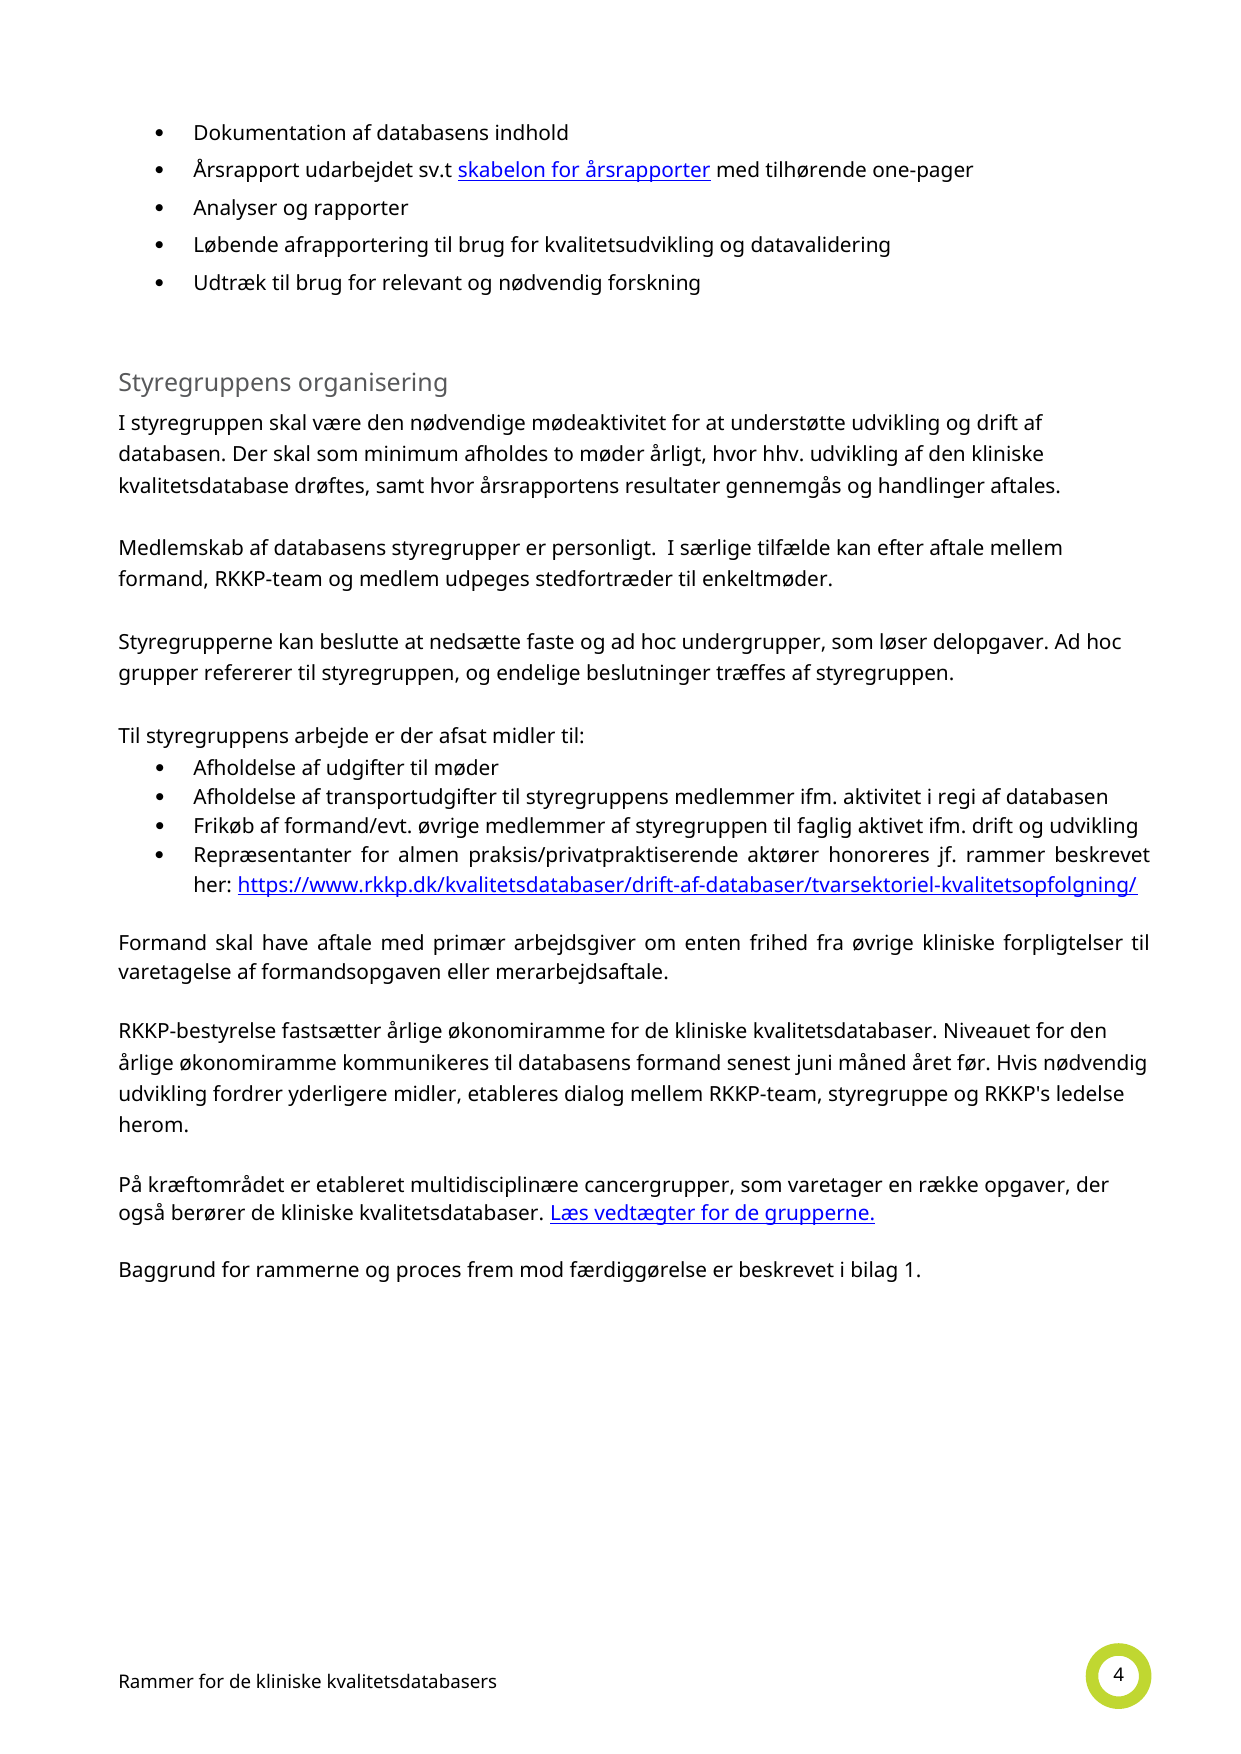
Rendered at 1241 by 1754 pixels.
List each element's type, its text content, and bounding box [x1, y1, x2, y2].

text På kræftområdet er etableret multidisciplinære cancergrupper, som varetager en række opgaver, der også berører de kliniske kvalitetsdatabaser. Læs vedtægter for de grupperne. [118, 1170, 1152, 1227]
list Dokumentation af databasens indhold [156, 118, 1152, 147]
text Baggrund for rammerne og proces frem mod færdiggørelse er beskrevet i bilag 1. [118, 1255, 1152, 1284]
list Afholdelse af transportudgifter til styregruppens medlemmer ifm. aktivitet i regi af databasen [156, 781, 1152, 810]
list Frikøb af formand/evt. øvrige medlemmer af styregruppen til faglig aktivet ifm. drift og udvikling [156, 810, 1152, 839]
text Styregrupperne kan beslutte at nedsætte faste og ad hoc undergrupper, som løser delopgaver. Ad hoc grupper refererer til styregruppen, og endelige beslutninger træffes af styregruppen. [118, 627, 1152, 687]
text Medlemskab af databasens styregrupper er personligt. I særlige tilfælde kan efter aftale mellem formand, RKKP-team og medlem udpeges stedfortræder til enkeltmøder. [118, 533, 1152, 593]
list Repræsentanter for almen praksis/privatpraktiserende aktører honoreres jf. rammer beskrevet her: https://www.rkkp.dk/kvalitetsdatabaser/drift-af-databaser/tvarsektoriel-kvalitetsopfolgning/ [156, 839, 1152, 898]
list Analyser og rapporter [156, 193, 1152, 222]
list Afholdelse af udgifter til møder [156, 752, 1152, 781]
text I styregruppen skal være den nødvendige mødeaktivitet for at understøtte udvikling og drift af databasen. Der skal som minimum afholdes to møder årligt, hvor hhv. udvikling af den kliniske kvalitetsdatabase drøftes, samt hvor årsrapportens resultater gennemgås og handlinger aftales. [118, 408, 1152, 499]
list Årsrapport udarbejdet sv.t skabelon for årsrapporter med tilhørende one-pager [156, 156, 1152, 184]
text RKKP-bestyrelse fastsætter årlige økonomiramme for de kliniske kvalitetsdatabaser. Niveauet for den årlige økonomiramme kommunikeres til databasens formand senest juni måned året før. Hvis nødvendig udvikling fordrer yderligere midler, etableres dialog mellem RKKP-team, styregruppe og RKKP's ledelse herom. [118, 1017, 1152, 1139]
text Formand skal have aftale med primær arbejdsgiver om enten frihed fra øvrige kliniske forpligtelser til varetagelse af formandsopgaven eller merarbejdsaftale. [118, 927, 1152, 985]
list Udtræk til brug for relevant og nødvendig forskning [156, 268, 1152, 297]
subtitle Styregruppens organisering [118, 365, 1152, 399]
text Til styregruppens arbejde er der afsat midler til: [118, 721, 1152, 749]
list Løbende afrapportering til brug for kvalitetsudvikling og datavalidering [156, 231, 1152, 259]
